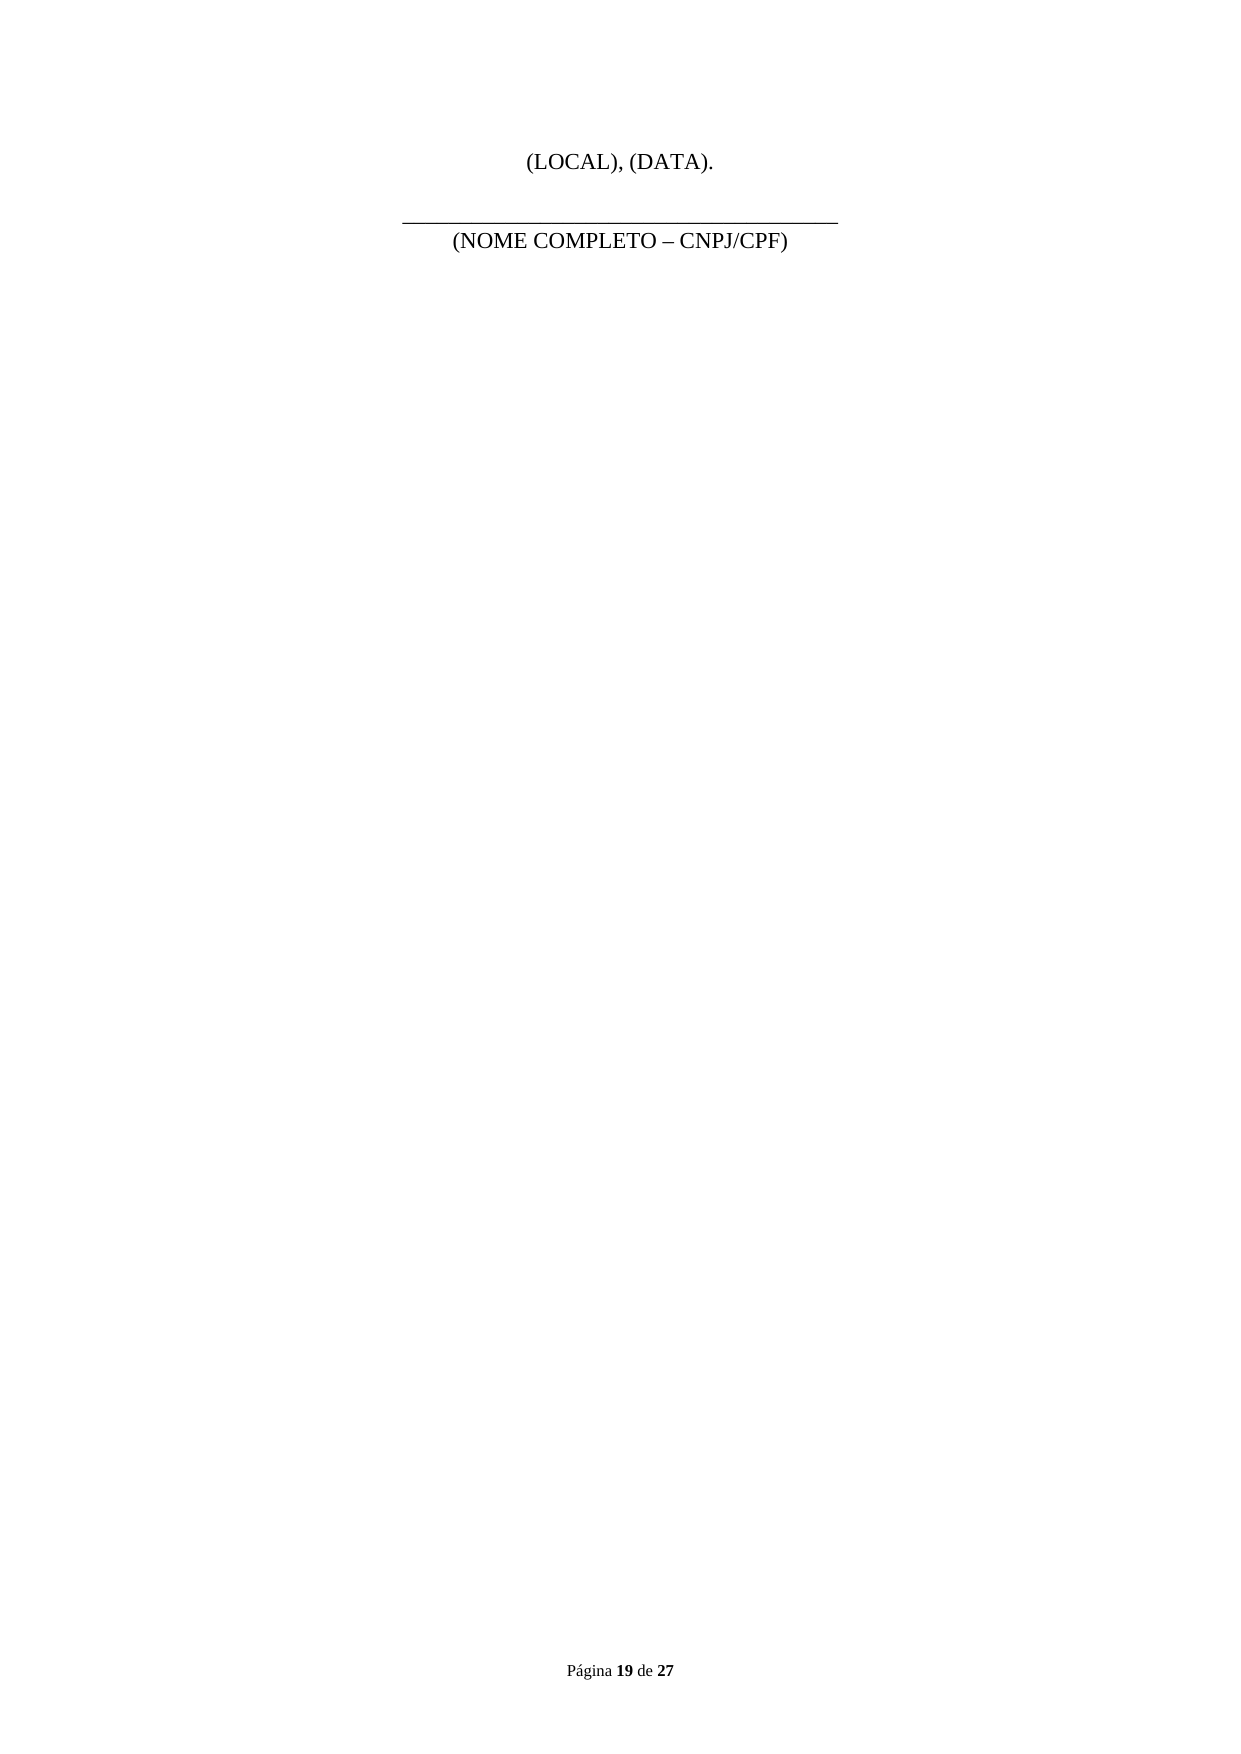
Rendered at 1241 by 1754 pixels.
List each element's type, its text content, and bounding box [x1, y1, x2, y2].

text (LOCAL), (DATA). [133, 148, 1107, 174]
text ______________________________________ [133, 200, 1107, 227]
text (NOME COMPLETO – CNPJ/CPF) [133, 227, 1107, 253]
